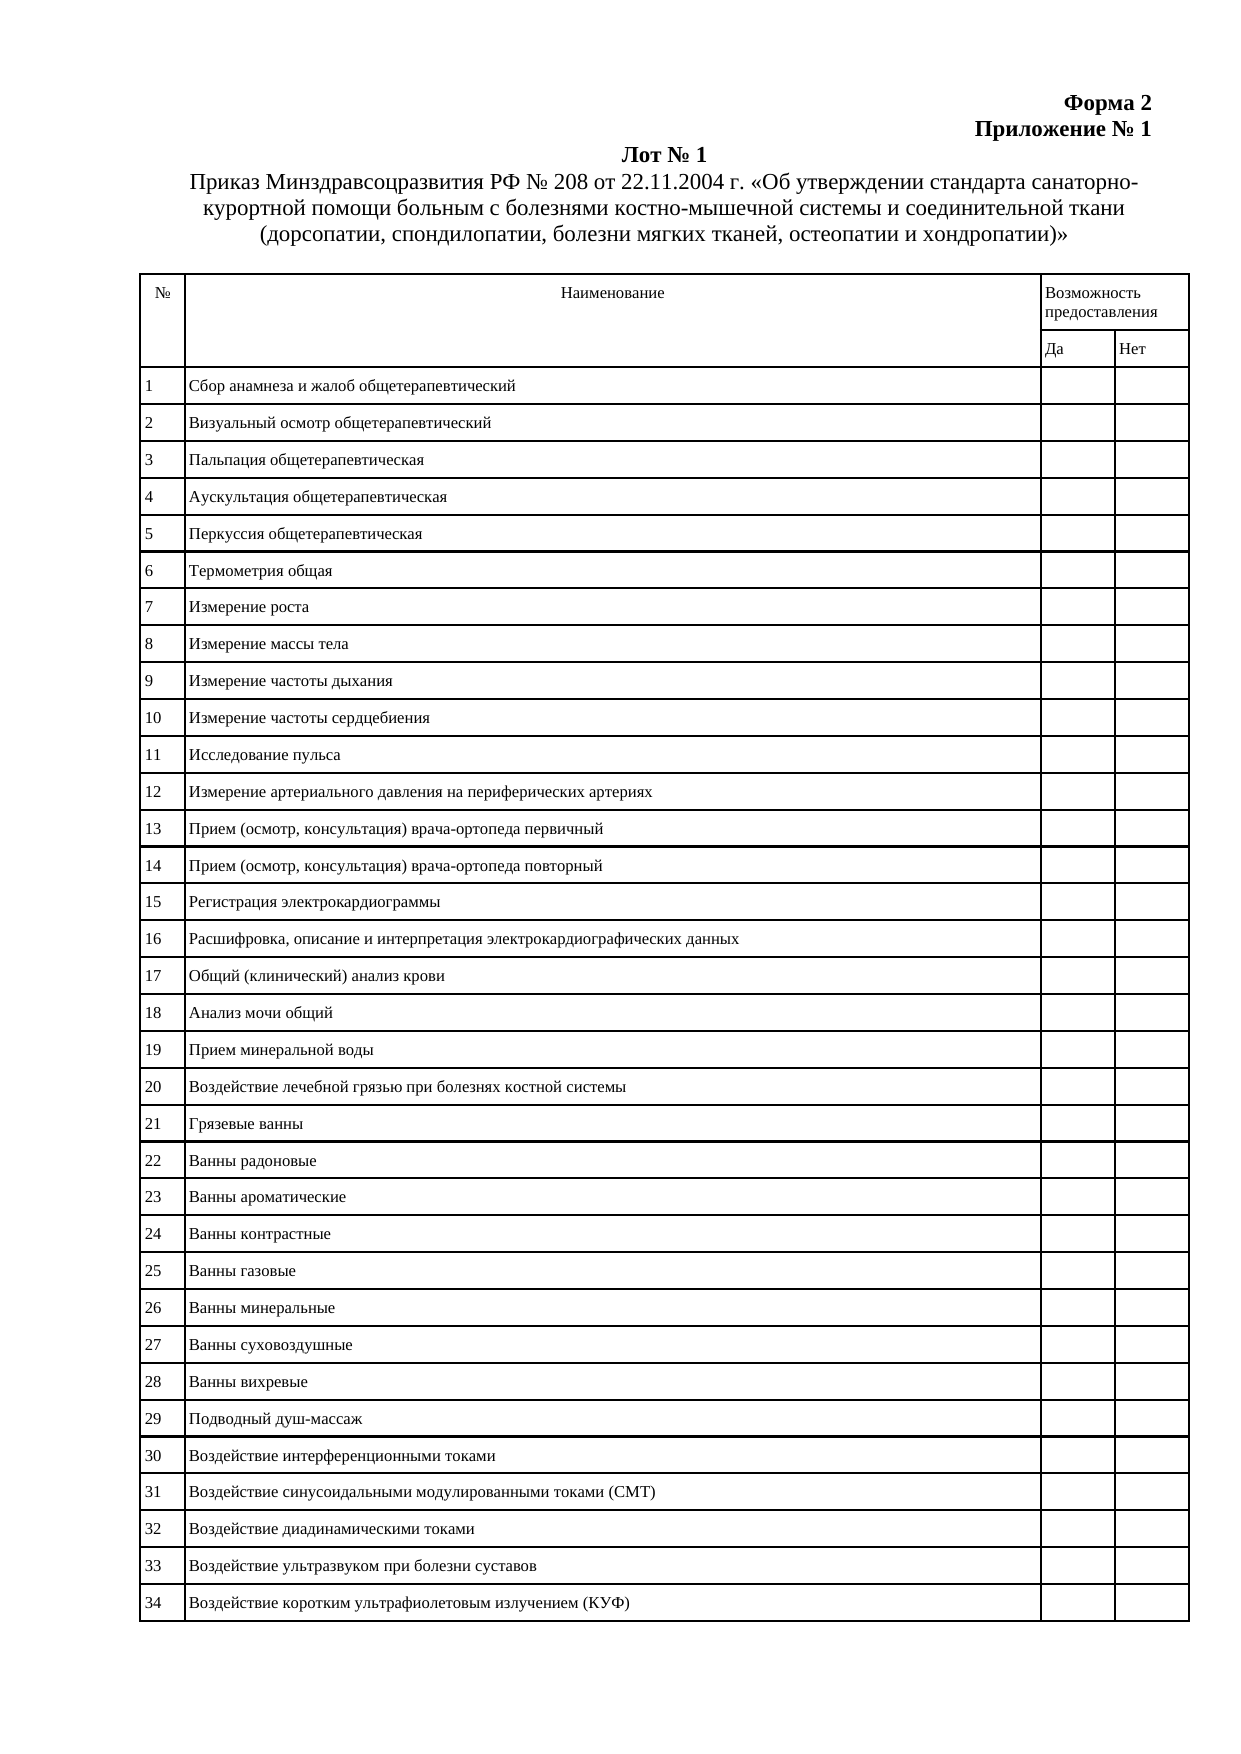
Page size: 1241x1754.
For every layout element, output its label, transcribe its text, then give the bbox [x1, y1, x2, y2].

table_cell Ванны минеральные [186, 1290, 1040, 1325]
table_header Наименование [186, 275, 1040, 366]
table_cell 31 [141, 1474, 184, 1509]
table_cell [1116, 1327, 1188, 1362]
table_cell [1042, 589, 1114, 624]
table_cell [1042, 1179, 1114, 1214]
table_cell [1116, 1253, 1188, 1288]
table_cell 18 [141, 995, 184, 1030]
table_cell [1042, 884, 1114, 919]
table_cell [1042, 774, 1114, 808]
table_cell [1042, 479, 1114, 513]
table_cell 2 [141, 405, 184, 440]
table_cell [1042, 553, 1114, 587]
table_cell [1042, 811, 1114, 845]
table_cell [1042, 1364, 1114, 1398]
table_cell Прием минеральной воды [186, 1032, 1040, 1067]
table_cell 20 [141, 1069, 184, 1103]
table_cell Ванны вихревые [186, 1364, 1040, 1398]
table_cell [1116, 442, 1188, 477]
table_cell [1042, 1069, 1114, 1103]
table_cell [1042, 1216, 1114, 1251]
table_cell [1116, 811, 1188, 845]
table_cell [1116, 553, 1188, 587]
table_cell [1042, 737, 1114, 772]
table_cell [1116, 1474, 1188, 1509]
table_cell [1116, 1069, 1188, 1103]
table_cell Воздействие синусоидальными модулированными токами (СМТ) [186, 1474, 1040, 1509]
table_cell [1116, 737, 1188, 772]
table_cell Ванны газовые [186, 1253, 1040, 1288]
table_cell [1042, 1032, 1114, 1067]
table_cell Ванны контрастные [186, 1216, 1040, 1251]
table_cell [1116, 848, 1188, 882]
table_cell 27 [141, 1327, 184, 1362]
table_cell 5 [141, 516, 184, 550]
table_cell Ванны ароматические [186, 1179, 1040, 1214]
table_cell [1116, 884, 1188, 919]
table_cell Измерение массы тела [186, 626, 1040, 661]
table_cell 4 [141, 479, 184, 513]
table_cell 10 [141, 700, 184, 735]
table_cell [1042, 921, 1114, 956]
table_cell 12 [141, 774, 184, 808]
table_cell Да [1042, 331, 1114, 366]
table_cell [1116, 1548, 1188, 1583]
table_cell Нет [1116, 331, 1188, 366]
table_cell 25 [141, 1253, 184, 1288]
table_cell [1116, 774, 1188, 808]
table_cell Сбор анамнеза и жалоб общетерапевтический [186, 368, 1040, 403]
table_cell 33 [141, 1548, 184, 1583]
table_cell [1116, 1401, 1188, 1435]
text Форма 2 [177, 89, 1152, 115]
table_cell Термометрия общая [186, 553, 1040, 587]
table_cell Воздействие ультразвуком при болезни суставов [186, 1548, 1040, 1583]
table_cell [1042, 958, 1114, 993]
table_cell [1042, 1253, 1114, 1288]
text Лот № 1 [177, 141, 1152, 168]
table_cell [1116, 921, 1188, 956]
table_cell 26 [141, 1290, 184, 1325]
table_cell 22 [141, 1143, 184, 1177]
table_cell 29 [141, 1401, 184, 1435]
table_cell [1042, 1438, 1114, 1472]
table_cell 17 [141, 958, 184, 993]
table_cell Регистрация электрокардиограммы [186, 884, 1040, 919]
table_cell [1116, 700, 1188, 735]
table_cell [1042, 1106, 1114, 1140]
table_cell [1116, 405, 1188, 440]
table_cell 9 [141, 663, 184, 698]
table_cell [1042, 848, 1114, 882]
table_cell [1116, 1179, 1188, 1214]
table_cell [1042, 1327, 1114, 1362]
table_cell 28 [141, 1364, 184, 1398]
table_cell [1042, 1585, 1114, 1620]
table_cell [1042, 1548, 1114, 1583]
table_cell 11 [141, 737, 184, 772]
table_cell Измерение частоты сердцебиения [186, 700, 1040, 735]
table_cell Грязевые ванны [186, 1106, 1040, 1140]
table_cell Аускультация общетерапевтическая [186, 479, 1040, 513]
table_cell Прием (осмотр, консультация) врача-ортопеда повторный [186, 848, 1040, 882]
text Приложение № 1 [177, 115, 1152, 141]
table_cell [1042, 700, 1114, 735]
table_cell 6 [141, 553, 184, 587]
table_cell [1116, 1585, 1188, 1620]
table_cell 16 [141, 921, 184, 956]
table_cell 19 [141, 1032, 184, 1067]
table_cell Измерение артериального давления на периферических артериях [186, 774, 1040, 808]
table_cell [1042, 1143, 1114, 1177]
table_cell [1042, 1290, 1114, 1325]
table_cell 34 [141, 1585, 184, 1620]
table_cell [1042, 626, 1114, 661]
table_cell [1042, 1401, 1114, 1435]
table_cell [1116, 995, 1188, 1030]
table_cell [1116, 958, 1188, 993]
table_cell Ванны суховоздушные [186, 1327, 1040, 1362]
table_cell 23 [141, 1179, 184, 1214]
table_cell [1042, 1474, 1114, 1509]
table_cell [1116, 1438, 1188, 1472]
table_cell 3 [141, 442, 184, 477]
table_cell [1116, 368, 1188, 403]
table_cell 30 [141, 1438, 184, 1472]
table_cell Измерение роста [186, 589, 1040, 624]
table_cell 1 [141, 368, 184, 403]
table_cell Ванны радоновые [186, 1143, 1040, 1177]
table_cell Измерение частоты дыхания [186, 663, 1040, 698]
table_cell [1116, 1106, 1188, 1140]
table_cell Прием (осмотр, консультация) врача-ортопеда первичный [186, 811, 1040, 845]
table_cell [1116, 516, 1188, 550]
table_cell Расшифровка, описание и интерпретация электрокардиографических данных [186, 921, 1040, 956]
table_cell [1116, 1290, 1188, 1325]
table_cell [1042, 1511, 1114, 1546]
table_cell Воздействие лечебной грязью при болезнях костной системы [186, 1069, 1040, 1103]
table_cell 13 [141, 811, 184, 845]
table_cell 7 [141, 589, 184, 624]
table_cell 32 [141, 1511, 184, 1546]
table_cell [1042, 405, 1114, 440]
text Приказ Минздравсоцразвития РФ № 208 от 22.11.2004 г. «Об утверждении стандарта санаторно-курортной помощи больным с болезнями костно-мышечной системы и соединительной ткани (дорсопатии, спондилопатии, болезни мягких тканей, остеопатии и хондропатии)» [177, 168, 1152, 247]
table_cell Общий (клинический) анализ крови [186, 958, 1040, 993]
table_cell [1116, 1216, 1188, 1251]
table_cell [1116, 589, 1188, 624]
table_cell Анализ мочи общий [186, 995, 1040, 1030]
table_cell Воздействие интерференционными токами [186, 1438, 1040, 1472]
table_cell [1042, 442, 1114, 477]
table_cell [1116, 1032, 1188, 1067]
table_cell 24 [141, 1216, 184, 1251]
table_cell 21 [141, 1106, 184, 1140]
table_header Возможность предоставления [1042, 275, 1188, 329]
table_cell 8 [141, 626, 184, 661]
table_cell Подводный душ-массаж [186, 1401, 1040, 1435]
table_cell 14 [141, 848, 184, 882]
table_cell [1116, 479, 1188, 513]
table_cell Перкуссия общетерапевтическая [186, 516, 1040, 550]
table_cell Воздействие коротким ультрафиолетовым излучением (КУФ) [186, 1585, 1040, 1620]
table_header № [141, 275, 184, 366]
table_cell [1042, 663, 1114, 698]
table_cell [1116, 626, 1188, 661]
table_cell [1116, 663, 1188, 698]
table_cell Пальпация общетерапевтическая [186, 442, 1040, 477]
table_cell [1116, 1143, 1188, 1177]
table_cell [1116, 1364, 1188, 1398]
table_cell Визуальный осмотр общетерапевтический [186, 405, 1040, 440]
table_cell 15 [141, 884, 184, 919]
table_cell Исследование пульса [186, 737, 1040, 772]
table_cell [1042, 368, 1114, 403]
table_cell [1116, 1511, 1188, 1546]
table_cell [1042, 995, 1114, 1030]
table_cell Воздействие диадинамическими токами [186, 1511, 1040, 1546]
table_cell [1042, 516, 1114, 550]
